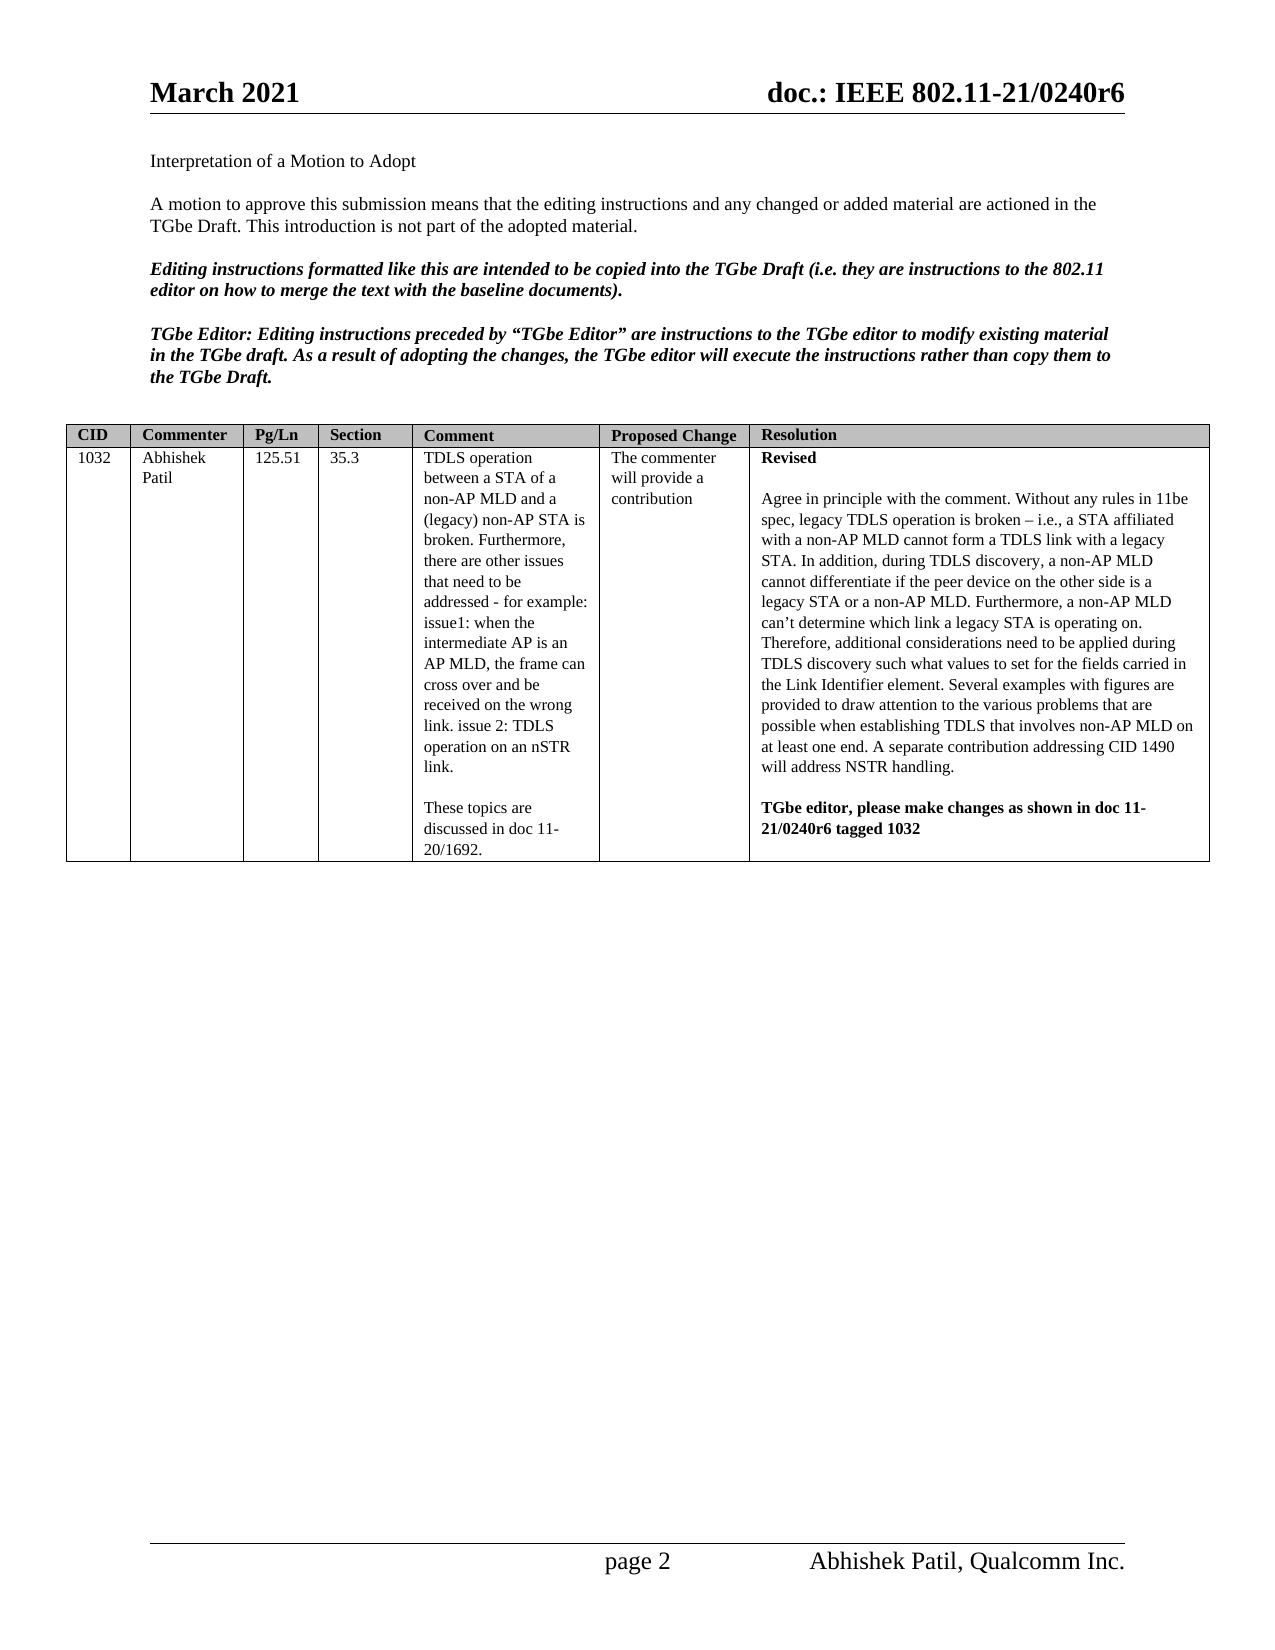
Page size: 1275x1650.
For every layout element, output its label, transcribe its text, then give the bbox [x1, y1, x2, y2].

table_header Comment [413, 425, 599, 447]
text Interpretation of a Motion to Adopt [150, 150, 1125, 172]
table_header Pg/Ln [244, 425, 318, 447]
table_header Commenter [131, 425, 243, 447]
table_header CID [67, 425, 130, 447]
table_cell Abhishek Patil [131, 448, 243, 861]
table_header Proposed Change [600, 425, 749, 447]
text TGbe Editor: Editing instructions preceded by “TGbe Editor” are instructions to the TGbe editor to modify existing material in the TGbe draft. As a result of adopting the changes, the TGbe editor will execute the instructions rather than copy them to the TGbe Draft. [150, 322, 1125, 387]
table_cell TDLS operation between a STA of a non-AP MLD and a (legacy) non-AP STA is broken. Furthermore, there are other issues that need to be addressed - for example: issue1: when the intermediate AP is an AP MLD, the frame can cross over and be received on the wrong link. issue 2: TDLS operation on an nSTR link. These topics are discussed in doc 11-20/1692. [413, 448, 599, 861]
text A motion to approve this submission means that the editing instructions and any changed or added material are actioned in the TGbe Draft. This introduction is not part of the adopted material. [150, 193, 1125, 236]
table_header Section [319, 425, 412, 447]
table_cell Revised Agree in principle with the comment. Without any rules in 11be spec, legacy TDLS operation is broken – i.e., a STA affiliated with a non-AP MLD cannot form a TDLS link with a legacy STA. In addition, during TDLS discovery, a non-AP MLD cannot differentiate if the peer device on the other side is a legacy STA or a non-AP MLD. Furthermore, a non-AP MLD can’t determine which link a legacy STA is operating on. Therefore, additional considerations need to be applied during TDLS discovery such what values to set for the fields carried in the Link Identifier element. Several examples with figures are provided to draw attention to the various problems that are possible when establishing TDLS that involves non-AP MLD on at least one end. A separate contribution addressing CID 1490 will address NSTR handling. TGbe editor, please make changes as shown in doc 11-21/0240r6 tagged 1032 [750, 448, 1209, 861]
text Editing instructions formatted like this are intended to be copied into the TGbe Draft (i.e. they are instructions to the 802.11 editor on how to merge the text with the baseline documents). [150, 258, 1125, 301]
table_cell 35.3 [319, 448, 412, 861]
table_cell The commenter will provide a contribution [600, 448, 749, 861]
table_cell 125.51 [244, 448, 318, 861]
table_header Resolution [750, 425, 1209, 447]
table_cell 1032 [67, 448, 130, 861]
